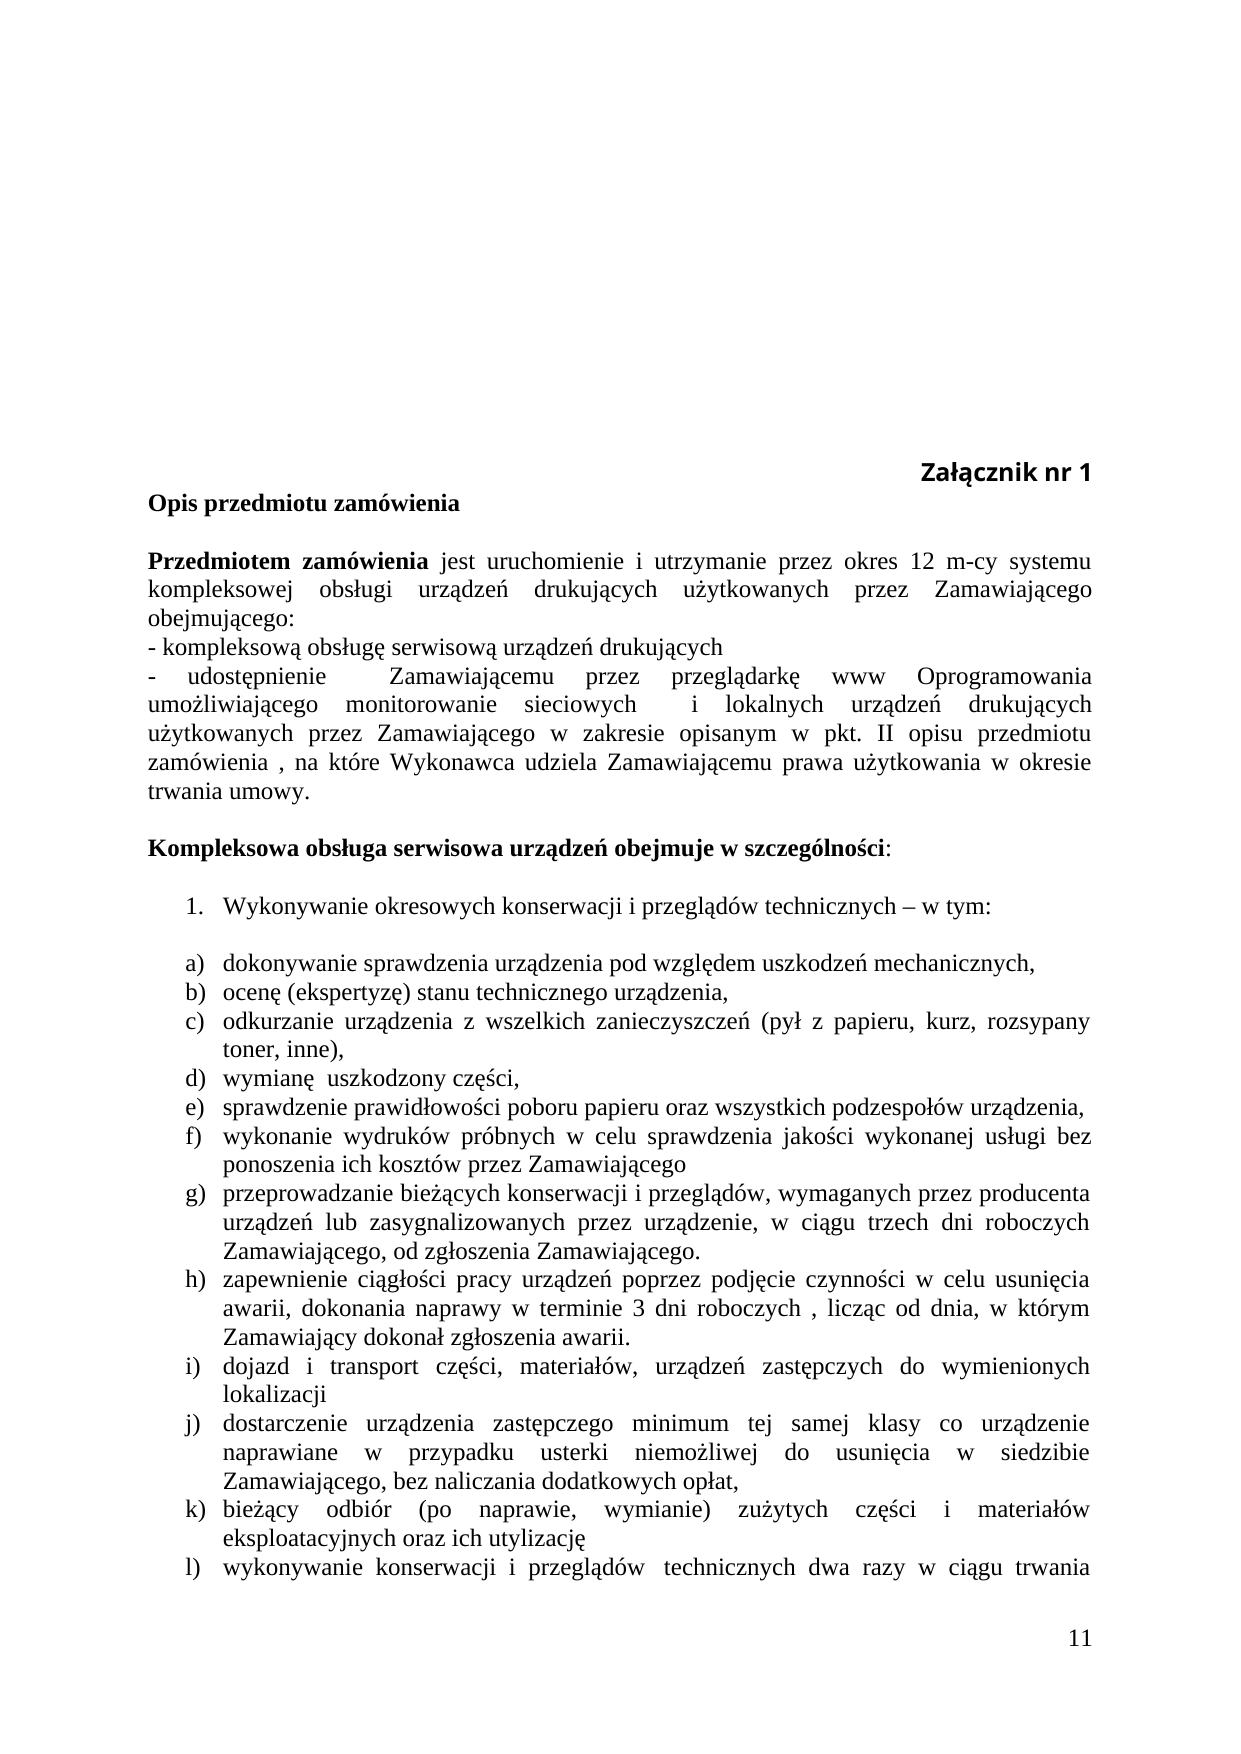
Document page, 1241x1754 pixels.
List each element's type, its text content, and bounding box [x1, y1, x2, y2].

list wykonanie wydruków próbnych w celu sprawdzenia jakości wykonanej usługi bez ponoszenia ich kosztów przez Zamawiającego [185, 1121, 1093, 1178]
list Wykonywanie okresowych konserwacji i przeglądów technicznych – w tym: [185, 891, 1053, 919]
text Załącznik nr 1 [148, 454, 1093, 488]
list odkurzanie urządzenia z wszelkich zanieczyszczeń (pył z papieru, kurz, rozsypany toner, inne), [185, 1006, 1091, 1063]
list dostarczenie urządzenia zastępczego minimum tej samej klasy co urządzenie naprawiane w przypadku usterki niemożliwej do usunięcia w siedzibie Zamawiającego, bez naliczania dodatkowych opłat, [185, 1408, 1091, 1494]
text Przedmiotem zamówienia jest uruchomienie i utrzymanie przez okres 12 m-cy systemu kompleksowej obsługi urządzeń drukujących użytkowanych przez Zamawiającego obejmującego: [148, 546, 1093, 632]
text - udostępnienie Zamawiającemu przez przeglądarkę www Oprogramowania umożliwiającego monitorowanie sieciowych i lokalnych urządzeń drukujących użytkowanych przez Zamawiającego w zakresie opisanym w pkt. II opisu przedmiotu zamówienia , na które Wykonawca udziela Zamawiającemu prawa użytkowania w okresie trwania umowy. [148, 661, 1093, 804]
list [185, 1552, 1091, 1581]
text - kompleksową obsługę serwisową urządzeń drukujących [148, 632, 1093, 661]
list dojazd i transport części, materiałów, urządzeń zastępczych do wymienionych lokalizacji [185, 1351, 1091, 1408]
list wymianę uszkodzony części, [185, 1063, 1093, 1092]
list ocenę (ekspertyzę) stanu technicznego urządzenia, [185, 977, 1093, 1006]
list dokonywanie sprawdzenia urządzenia pod względem uszkodzeń mechanicznych, [185, 948, 1091, 977]
list przeprowadzanie bieżących konserwacji i przeglądów, wymaganych przez producenta urządzeń lub zasygnalizowanych przez urządzenie, w ciągu trzech dni roboczych Zamawiającego, od zgłoszenia Zamawiającego. [185, 1178, 1091, 1264]
list bieżący odbiór (po naprawie, wymianie) zużytych części i materiałów eksploatacyjnych oraz ich utylizację [185, 1494, 1091, 1552]
list sprawdzenie prawidłowości poboru papieru oraz wszystkich podzespołów urządzenia, [185, 1092, 1091, 1121]
list zapewnienie ciągłości pracy urządzeń poprzez podjęcie czynności w celu usunięcia awarii, dokonania naprawy w terminie 3 dni roboczych , licząc od dnia, w którym Zamawiający dokonał zgłoszenia awarii. [185, 1264, 1091, 1351]
text Opis przedmiotu zamówienia [148, 488, 1093, 517]
text Kompleksowa obsługa serwisowa urządzeń obejmuje w szczególności: [148, 833, 1093, 862]
